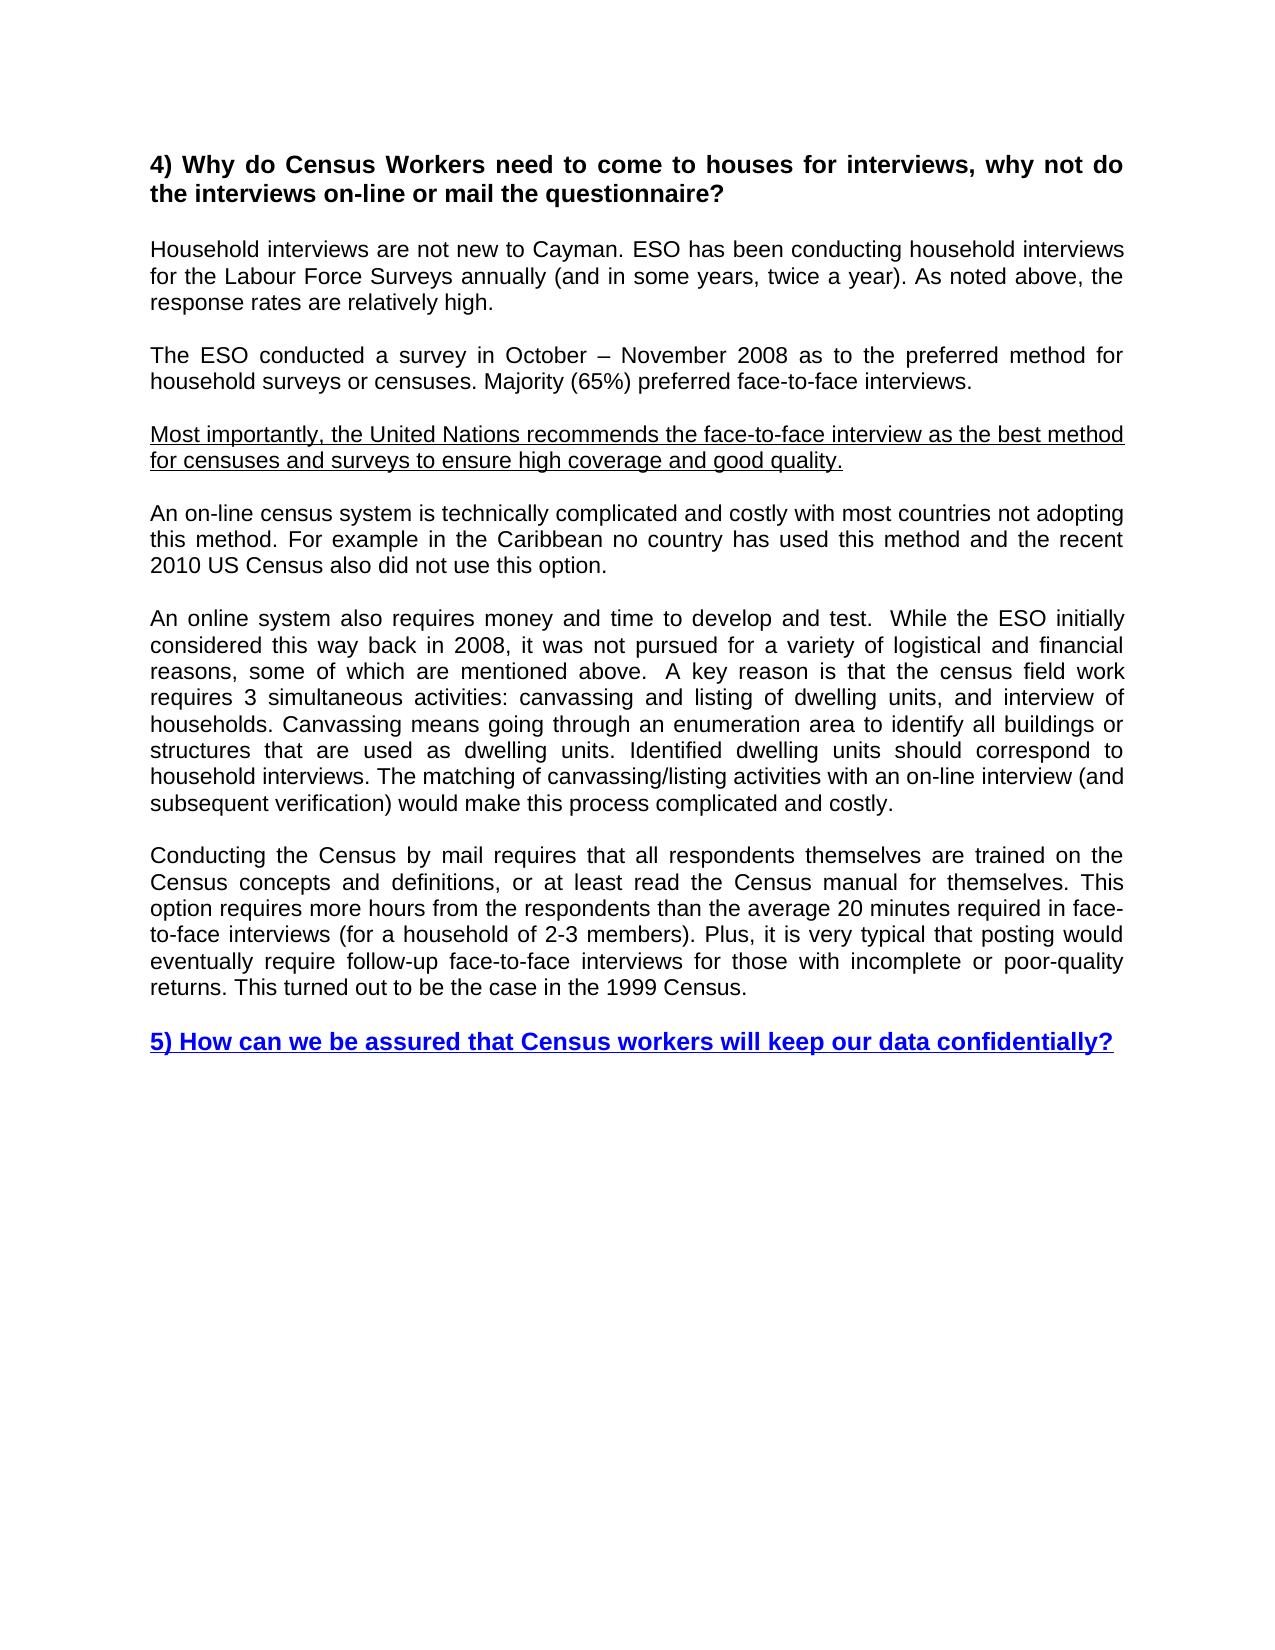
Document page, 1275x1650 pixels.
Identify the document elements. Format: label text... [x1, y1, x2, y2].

text An on-line census system is technically complicated and costly with most countries not adopting this method. For example in the no country has used this method and the recent 2010 US Census also did not use this option. [150, 500, 1125, 579]
text 5) How can we be assured that Census workers will keep our data confidentially? [150, 1027, 1125, 1056]
text Household interviews are not new to Cayman. ESO has been conducting household interviews for the Labour Force Surveys annually (and in some years, twice a year). As noted above, the response rates are relatively high. [150, 236, 1125, 315]
text An online system also requires money and time to develop and test. While the ESO initially considered this way back in 2008, it was not pursued for a variety of logistical and financial reasons, some of which are mentioned above. A key reason is that the census field work requires 3 simultaneous activities: canvassing and listing of dwelling units, and interview of households. Canvassing means going through an enumeration area to identify all buildings or structures that are used as dwelling units. Identified dwelling units should correspond to household interviews. The matching of canvassing/listing activities with an on-line interview (and subsequent verification) would make this process complicated and costly. [150, 605, 1125, 816]
text Most importantly, the United Nations recommends the face-to-face interview as the best method for censuses and surveys to ensure high coverage and good quality. [150, 445, 1125, 473]
text Conducting the Census by mail requires that all respondents themselves are trained on the Census concepts and definitions, or at least read the Census manual for themselves. This option requires more hours from the respondents than the average 20 minutes required in face-to-face interviews (for a household of 2-3 members). Plus, it is very typical that posting would eventually require follow-up face-to-face interviews for those with incomplete or poor-quality returns. This turned out to be the case in the 1999 Census. [150, 842, 1125, 1001]
text Most importantly, the United Nations recommends the face-to-face interview as the best method for censuses and surveys to ensure high coverage and good quality. [150, 421, 1125, 444]
text The ESO conducted a survey in October – November 2008 as to the preferred method for household surveys or censuses. Majority (65%) preferred face-to-face interviews. [150, 342, 1125, 394]
text 4) Why do Census Workers need to come to houses for interviews, why not do the interviews on-line or mail the questionnaire? [150, 150, 1125, 207]
